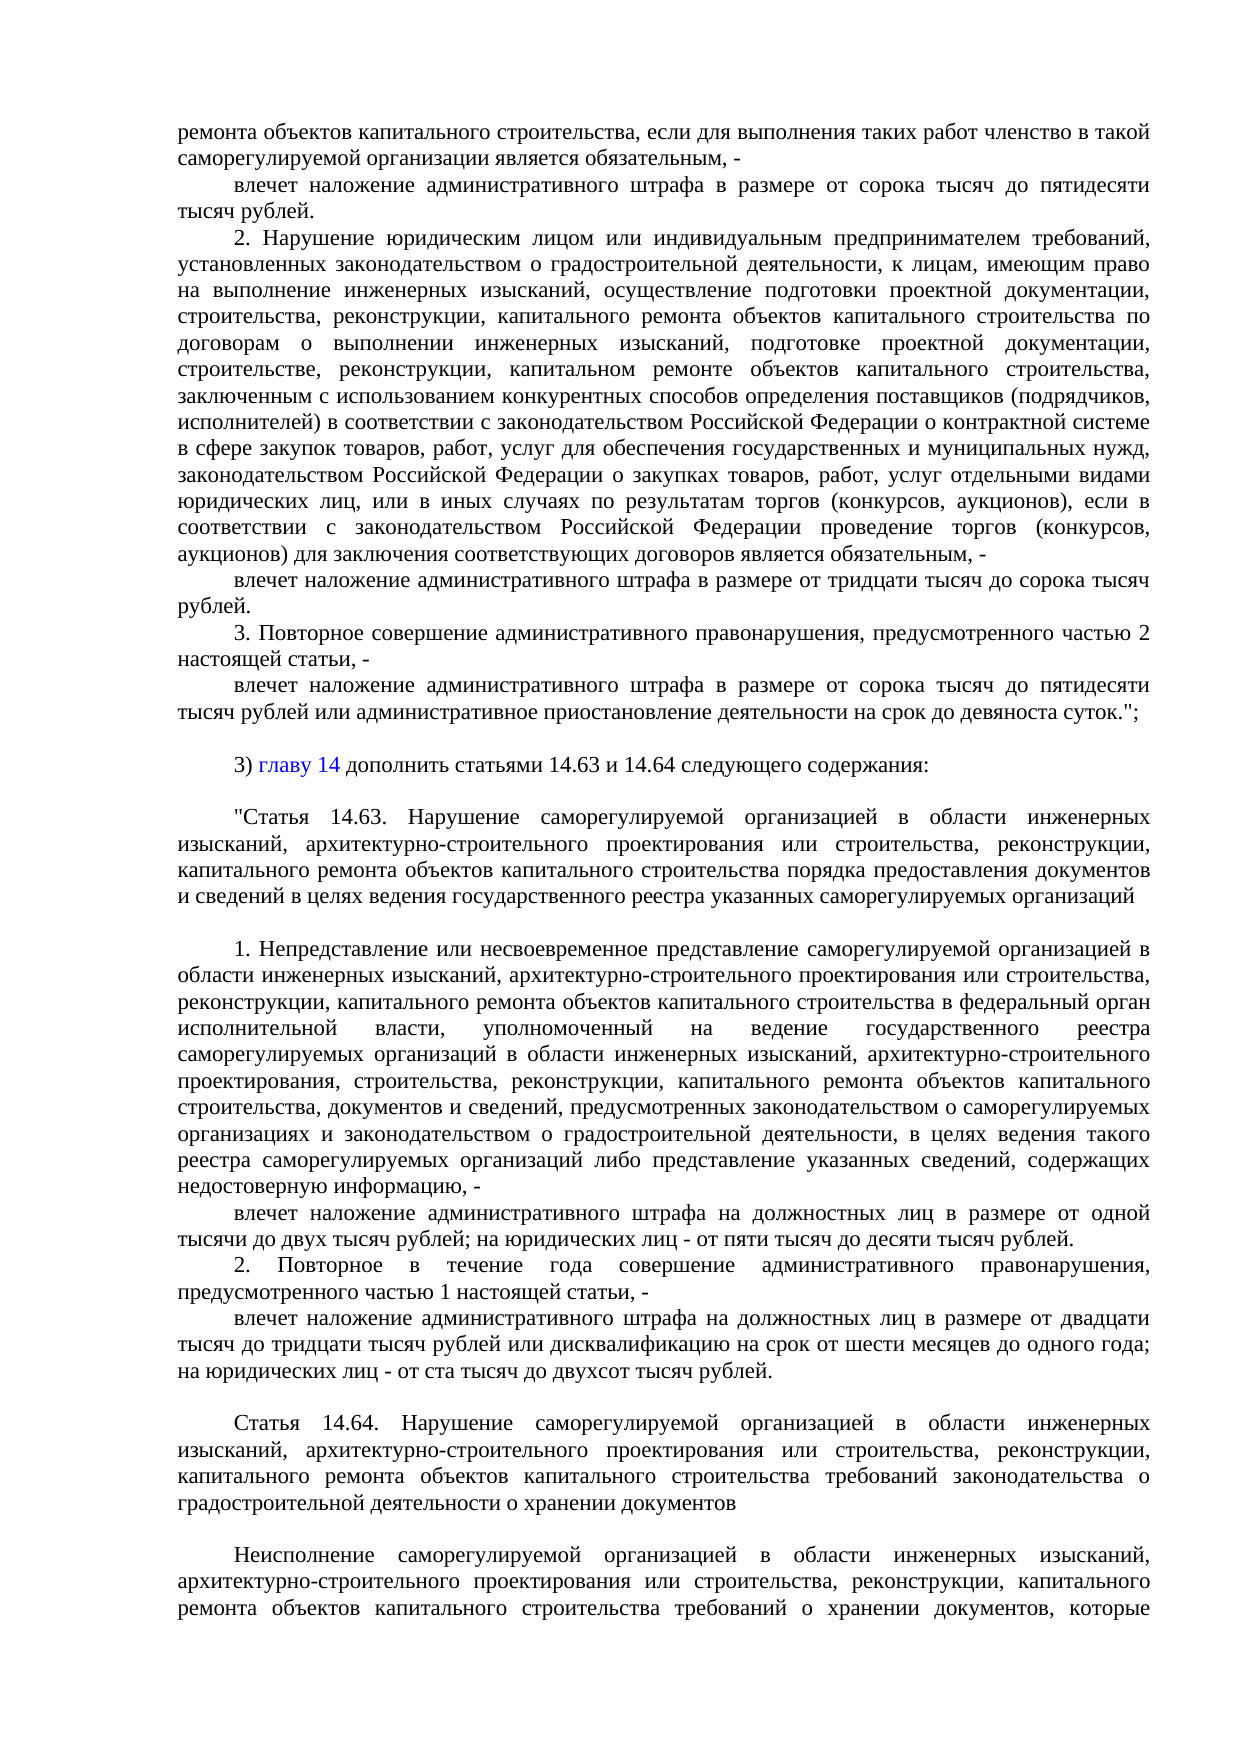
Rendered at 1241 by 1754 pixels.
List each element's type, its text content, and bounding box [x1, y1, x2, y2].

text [177, 1541, 1152, 1620]
text влечет наложение административного штрафа на должностных лиц в размере от одной тысячи до двух тысяч рублей; на юридических лиц - от пяти тысяч до десяти тысяч рублей. [177, 1199, 1152, 1251]
text влечет наложение административного штрафа в размере от тридцати тысяч до сорока тысяч рублей. [177, 566, 1152, 619]
text Статья 14.64. Нарушение саморегулируемой организацией в области инженерных изысканий, архитектурно-строительного проектирования или строительства, реконструкции, капитального ремонта объектов капитального строительства требований законодательства о градостроительной деятельности о хранении документов [177, 1409, 1152, 1515]
text 3. Повторное совершение административного правонарушения, предусмотренного частью 2 настоящей статьи, - [177, 619, 1152, 672]
text влечет наложение административного штрафа в размере от сорока тысяч до пятидесяти тысяч рублей или административное приостановление деятельности на срок до девяноста суток."; [177, 672, 1152, 724]
text "Статья 14.63. Нарушение саморегулируемой организацией в области инженерных изысканий, архитектурно-строительного проектирования или строительства, реконструкции, капитального ремонта объектов капитального строительства порядка предоставления документов и сведений в целях ведения государственного реестра указанных саморегулируемых организаций [177, 803, 1152, 909]
text влечет наложение административного штрафа на должностных лиц в размере от двадцати тысяч до тридцати тысяч рублей или дисквалификацию на срок от шести месяцев до одного года; на юридических лиц - от ста тысяч до двухсот тысяч рублей. [177, 1304, 1152, 1383]
text влечет наложение административного штрафа в размере от сорока тысяч до пятидесяти тысяч рублей. [177, 171, 1152, 223]
text 3) главу 14 дополнить статьями 14.63 и 14.64 следующего содержания: [177, 751, 1152, 777]
text 2. Повторное в течение года совершение административного правонарушения, предусмотренного частью 1 настоящей статьи, - [177, 1251, 1152, 1304]
text 1. Непредставление или несвоевременное представление саморегулируемой организацией в области инженерных изысканий, архитектурно-строительного проектирования или строительства, реконструкции, капитального ремонта объектов капитального строительства в федеральный орган исполнительной власти, уполномоченный на ведение государственного реестра саморегулируемых организаций в области инженерных изысканий, архитектурно-строительного проектирования, строительства, реконструкции, капитального ремонта объектов капитального строительства, документов и сведений, предусмотренных законодательством о саморегулируемых организациях и законодательством о градостроительной деятельности, в целях ведения такого реестра саморегулируемых организаций либо представление указанных сведений, содержащих недостоверную информацию, - [177, 935, 1152, 1199]
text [177, 118, 1152, 171]
text 2. Нарушение юридическим лицом или индивидуальным предпринимателем требований, установленных законодательством о градостроительной деятельности, к лицам, имеющим право на выполнение инженерных изысканий, осуществление подготовки проектной документации, строительства, реконструкции, капитального ремонта объектов капитального строительства по договорам о выполнении инженерных изысканий, подготовке проектной документации, строительстве, реконструкции, капитальном ремонте объектов капитального строительства, заключенным с использованием конкурентных способов определения поставщиков (подрядчиков, исполнителей) в соответствии с законодательством Российской Федерации о контрактной системе в сфере закупок товаров, работ, услуг для обеспечения государственных и муниципальных нужд, законодательством Российской Федерации о закупках товаров, работ, услуг отдельными видами юридических лиц, или в иных случаях по результатам торгов (конкурсов, аукционов), если в соответствии с законодательством Российской Федерации проведение торгов (конкурсов, аукционов) для заключения соответствующих договоров является обязательным, - [177, 223, 1152, 566]
